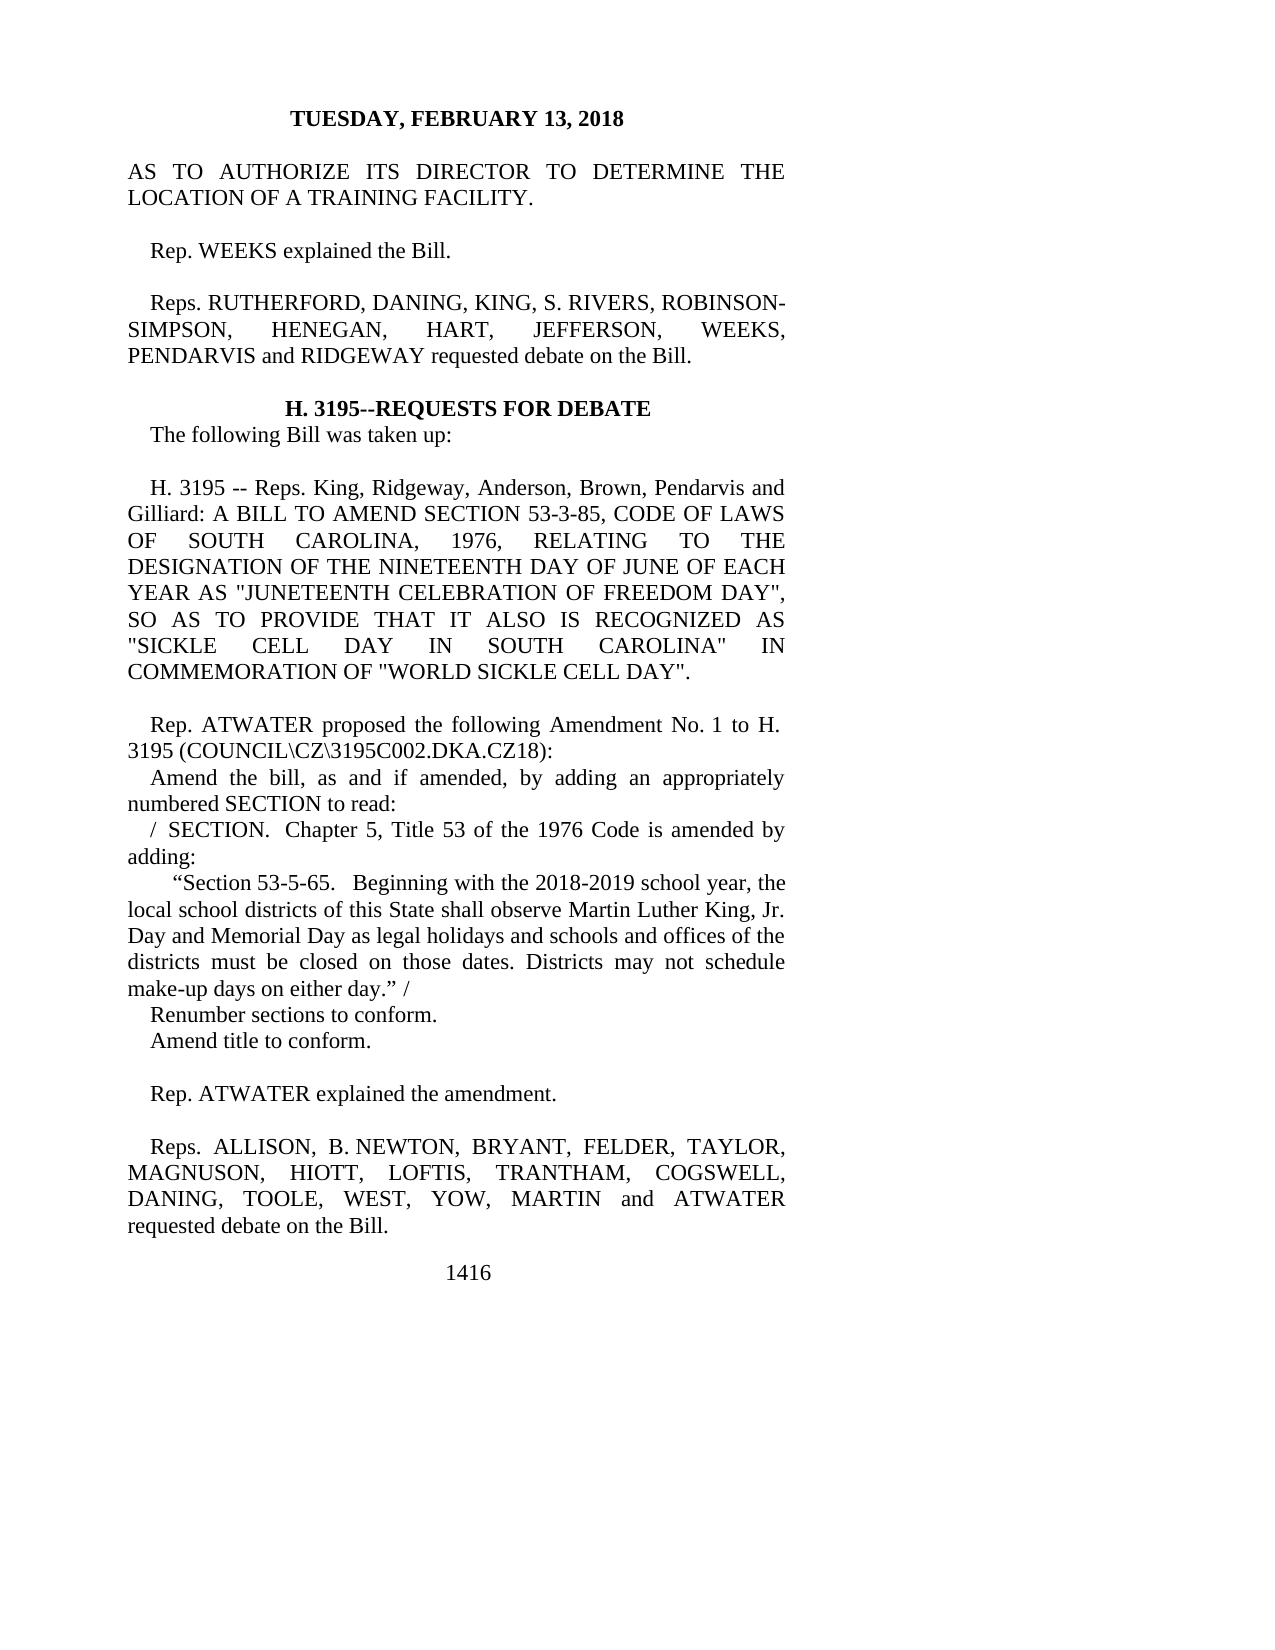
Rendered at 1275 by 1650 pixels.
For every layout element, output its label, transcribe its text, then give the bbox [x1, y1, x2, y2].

text Renumber sections to conform. [127, 1001, 786, 1027]
text Reps. ALLISON, B. NEWTON, BRYANT, FELDER, TAYLOR, MAGNUSON, HIOTT, LOFTIS, TRANTHAM, COGSWELL, DANING, TOOLE, WEST, YOW, MARTIN and ATWATER requested debate on the Bill. [127, 1133, 786, 1238]
text Rep. WEEKS explained the Bill. [127, 237, 786, 263]
text H. 3195 -- Reps. King, Ridgeway, Anderson, Brown, Pendarvis and Gilliard: A BILL TO AMEND SECTION 53-3-85, CODE OF LAWS OF SOUTH CAROLINA, 1976, RELATING TO THE DESIGNATION OF THE NINETEENTH DAY OF JUNE OF EACH YEAR AS "JUNETEENTH CELEBRATION OF FREEDOM DAY", SO AS TO PROVIDE THAT IT ALSO IS RECOGNIZED AS "SICKLE CELL DAY IN SOUTH CAROLINA" IN COMMEMORATION OF "WORLD SICKLE CELL DAY". [127, 474, 786, 685]
text Reps. RUTHERFORD, DANING, KING, S. RIVERS, ROBINSON-SIMPSON, HENEGAN, HART, JEFFERSON, WEEKS, PENDARVIS and RIDGEWAY requested debate on the Bill. [127, 289, 786, 368]
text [127, 158, 786, 210]
text The following Bill was taken up: [127, 421, 786, 448]
text Rep. ATWATER explained the amendment. [127, 1080, 786, 1106]
text Amend title to conform. [127, 1027, 786, 1054]
text H. 3195--REQUESTS FOR DEBATE [127, 395, 786, 421]
text Rep. ATWATER proposed the following Amendment No. 1 to H. 3195 (COUNCIL\CZ\3195C002.DKA.CZ18): [127, 711, 786, 764]
text “Section 53-5-65. Beginning with the 2018-2019 school year, the local school districts of this State shall observe Martin Luther King, Jr. Day and Memorial Day as legal holidays and schools and offices of the districts must be closed on those dates. Districts may not schedule make-up days on either day.” / [127, 869, 786, 1001]
text / SECTION. Chapter 5, Title 53 of the 1976 Code is amended by adding: [127, 817, 786, 869]
text Amend the bill, as and if amended, by adding an appropriately numbered SECTION to read: [127, 764, 786, 817]
